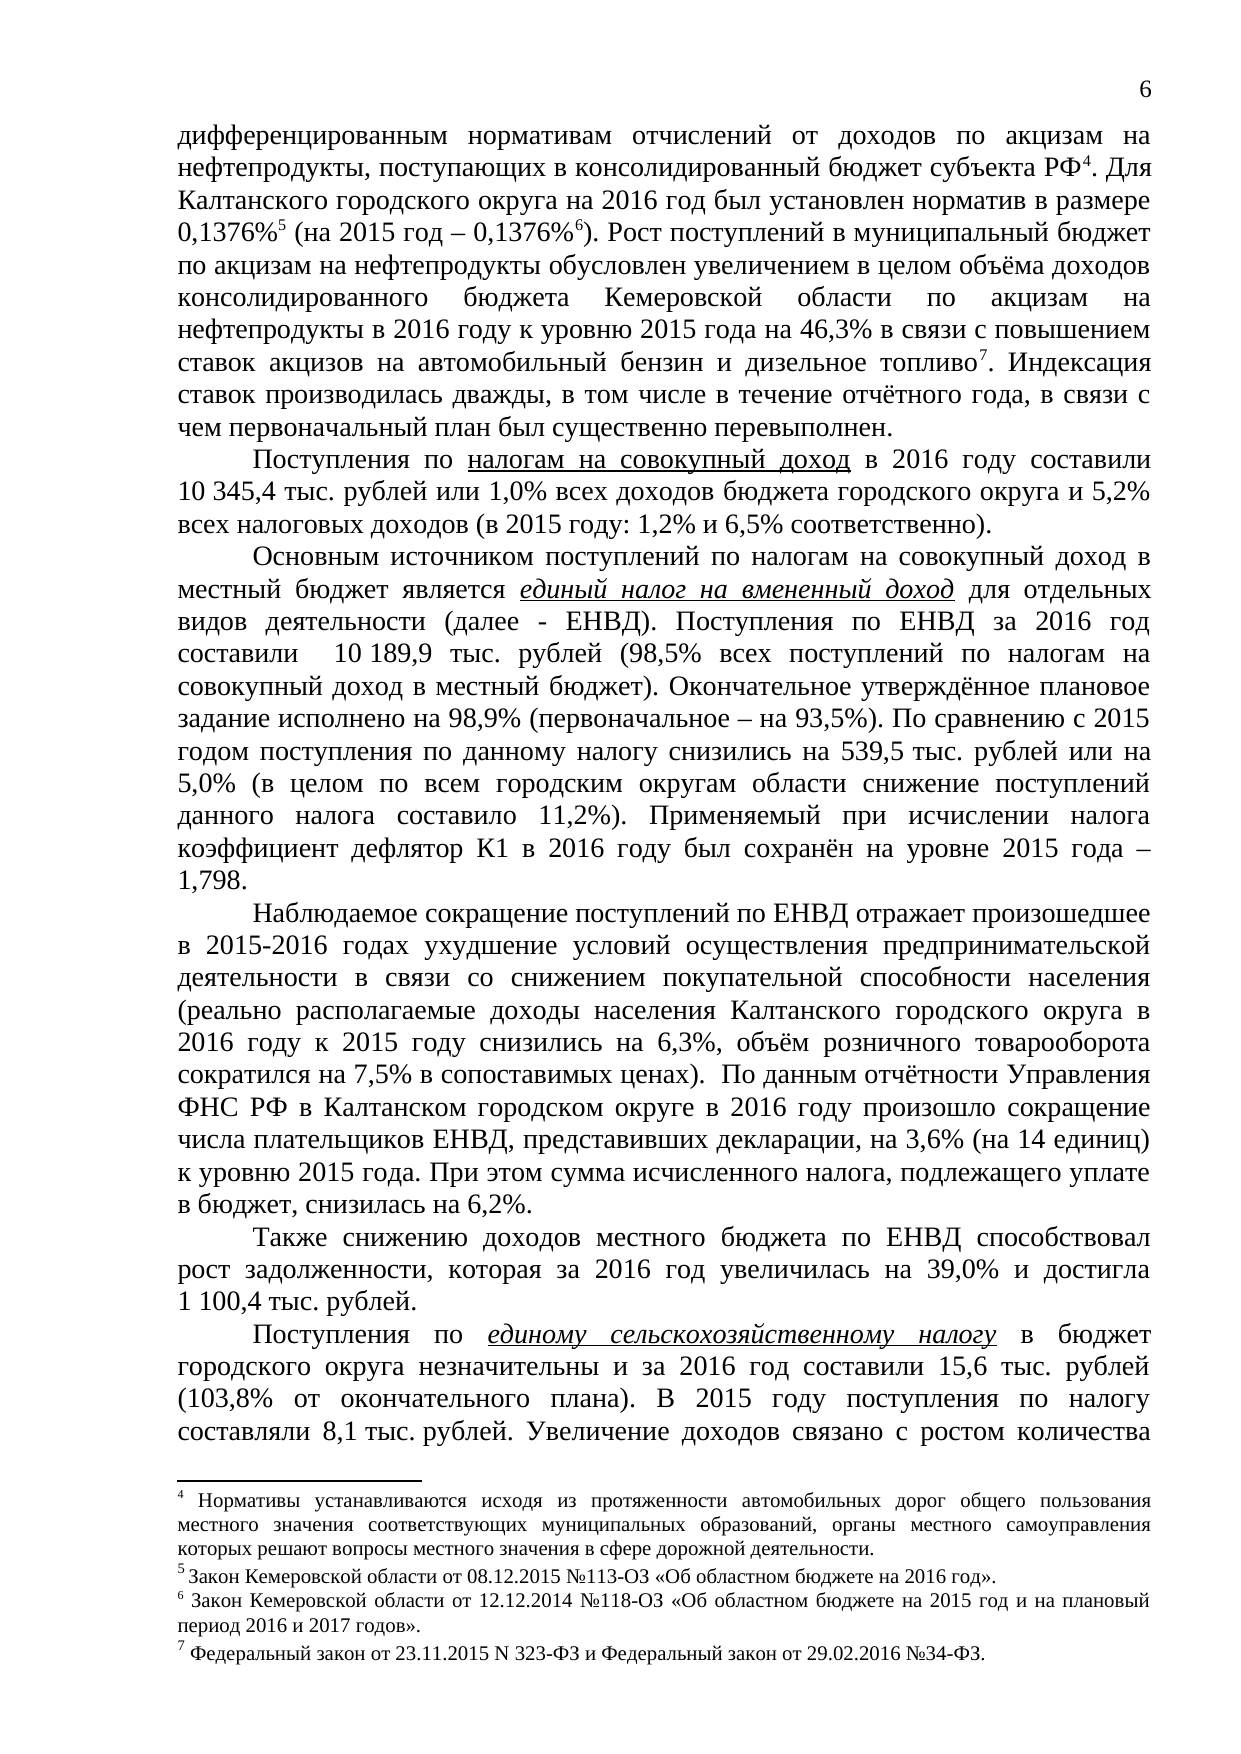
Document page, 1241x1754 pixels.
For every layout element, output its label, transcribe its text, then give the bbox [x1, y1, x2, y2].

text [177, 118, 1152, 442]
text Наблюдаемое сокращение поступлений по ЕНВД отражает произошедшее в 2015-2016 годах ухудшение условий осуществления предпринимательской деятельности в связи со снижением покупательной способности населения (реально располагаемые доходы населения Калтанского городского округа в 2016 году к 2015 году снизились на 6,3%, объём розничного товарооборота сократился на 7,5% в сопоставимых ценах). По данным отчётности Управления ФНС РФ в Калтанском городском округе в 2016 году произошло сокращение числа плательщиков ЕНВД, представивших декларации, на 3,6% (на 14 единиц) к уровню 2015 года. При этом сумма исчисленного налога, подлежащего уплате в бюджет, снизилась на 6,2%. [177, 896, 1152, 1219]
text Также снижению доходов местного бюджета по ЕНВД способствовал рост задолженности, которая за 2016 год увеличилась на 39,0% и достигла 1 100,4 тыс. рублей. [177, 1219, 1152, 1317]
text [177, 1317, 1152, 1446]
text Основным источником поступлений по налогам на совокупный доход в местный бюджет является единый налог на вмененный доход для отдельных видов деятельности (далее - ЕНВД). Поступления по ЕНВД за 2016 год составили 10 189,9 тыс. рублей (98,5% всех поступлений по налогам на совокупный доход в местный бюджет). Окончательное утверждённое плановое задание исполнено на 98,9% (первоначальное – на 93,5%). По сравнению с 2015 годом поступления по данному налогу снизились на 539,5 тыс. рублей или на 5,0% (в целом по всем городским округам области снижение поступлений данного налога составило 11,2%). Применяемый при исчислении налога коэффициент дефлятор К1 в 2016 году был сохранён на уровне 2015 года – 1,798. [177, 539, 1152, 896]
text Поступления по налогам на совокупный доход в 2016 году составили 10 345,4 тыс. рублей или 1,0% всех доходов бюджета городского округа и 5,2% всех налоговых доходов (в 2015 году: 1,2% и 6,5% соответственно). [177, 442, 1152, 539]
